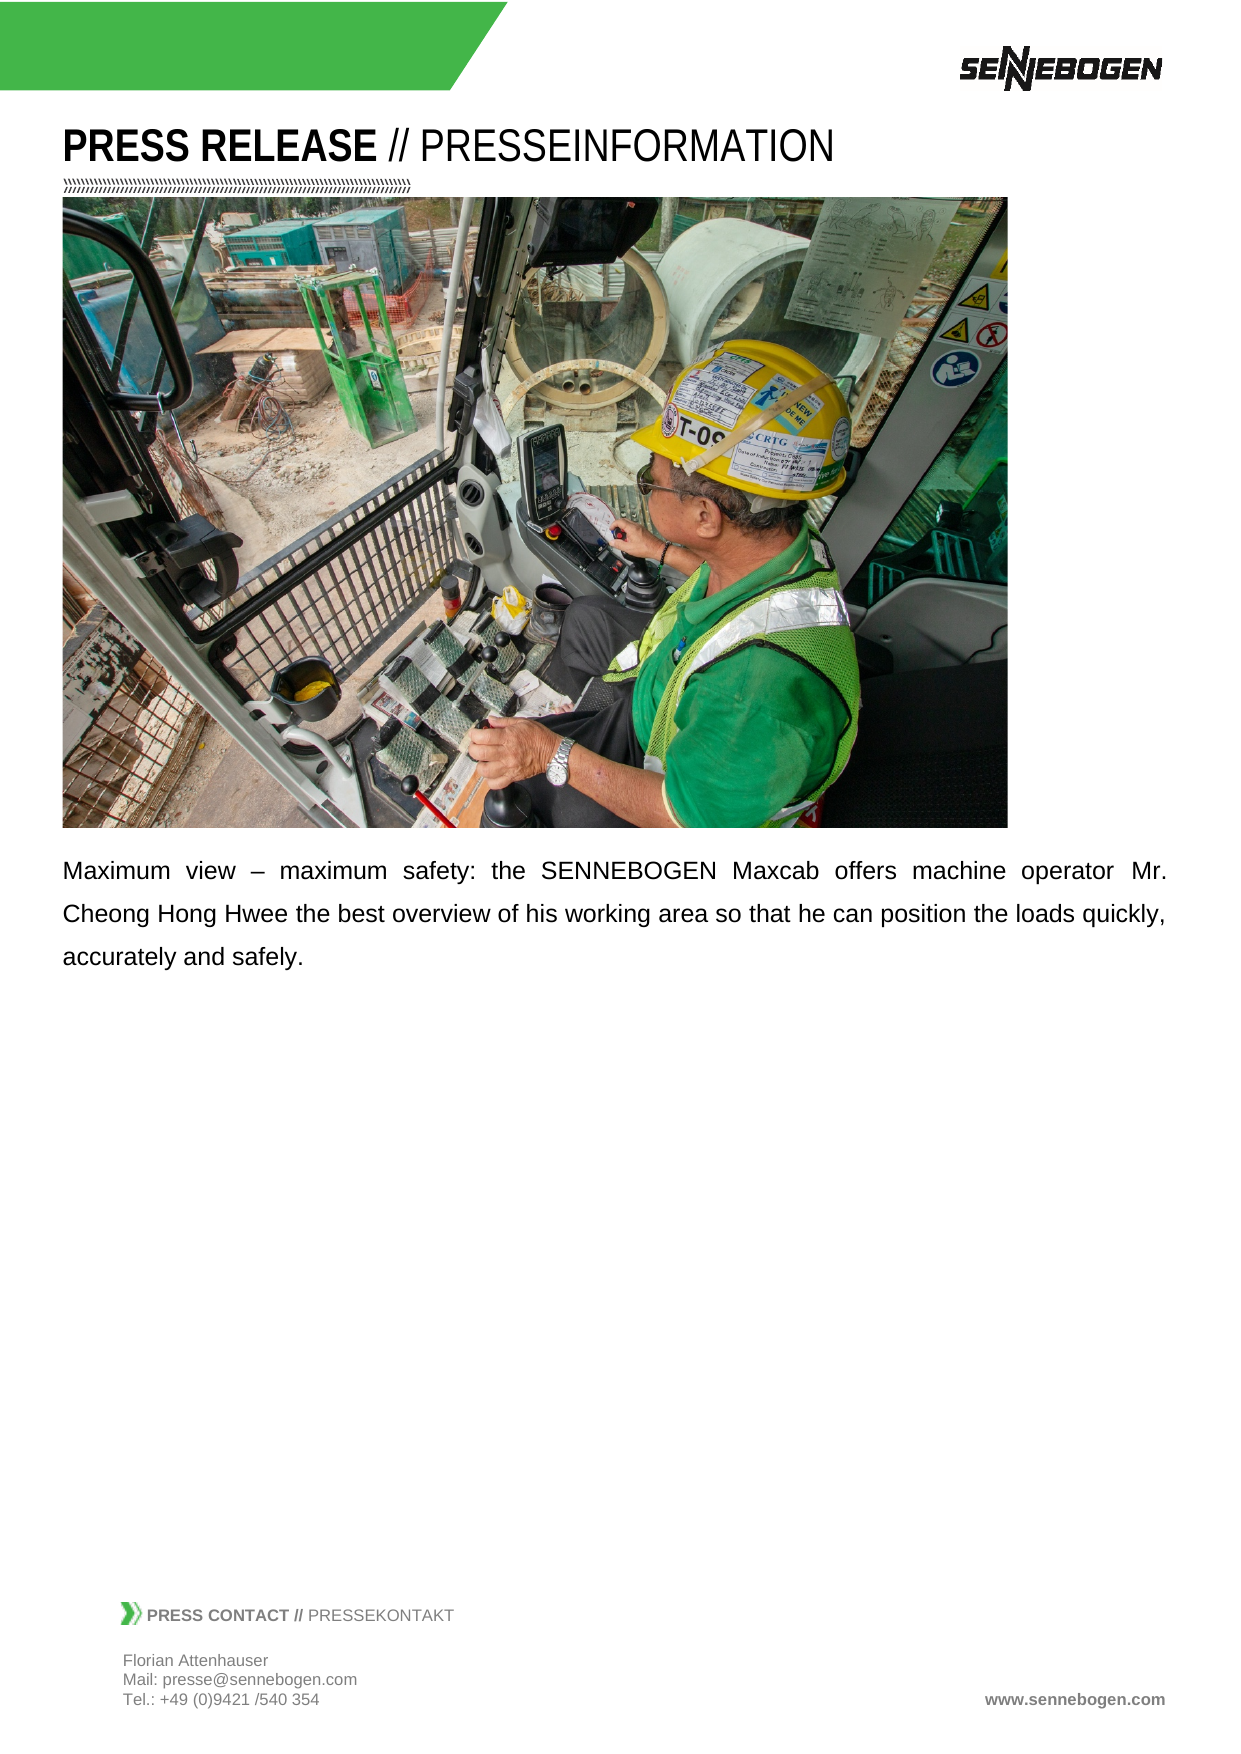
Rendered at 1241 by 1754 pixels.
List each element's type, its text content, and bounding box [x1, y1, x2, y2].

picture [960, 46, 1163, 91]
picture [62, 197, 1008, 828]
picture [120, 1602, 143, 1625]
text Maximum view – maximum safety: the SENNEBOGEN Maxcab offers machine operator Mr. Cheong Hong Hwee the best overview of his working area so that he can position the loads quickly, accurately and safely. [62, 856, 1167, 971]
